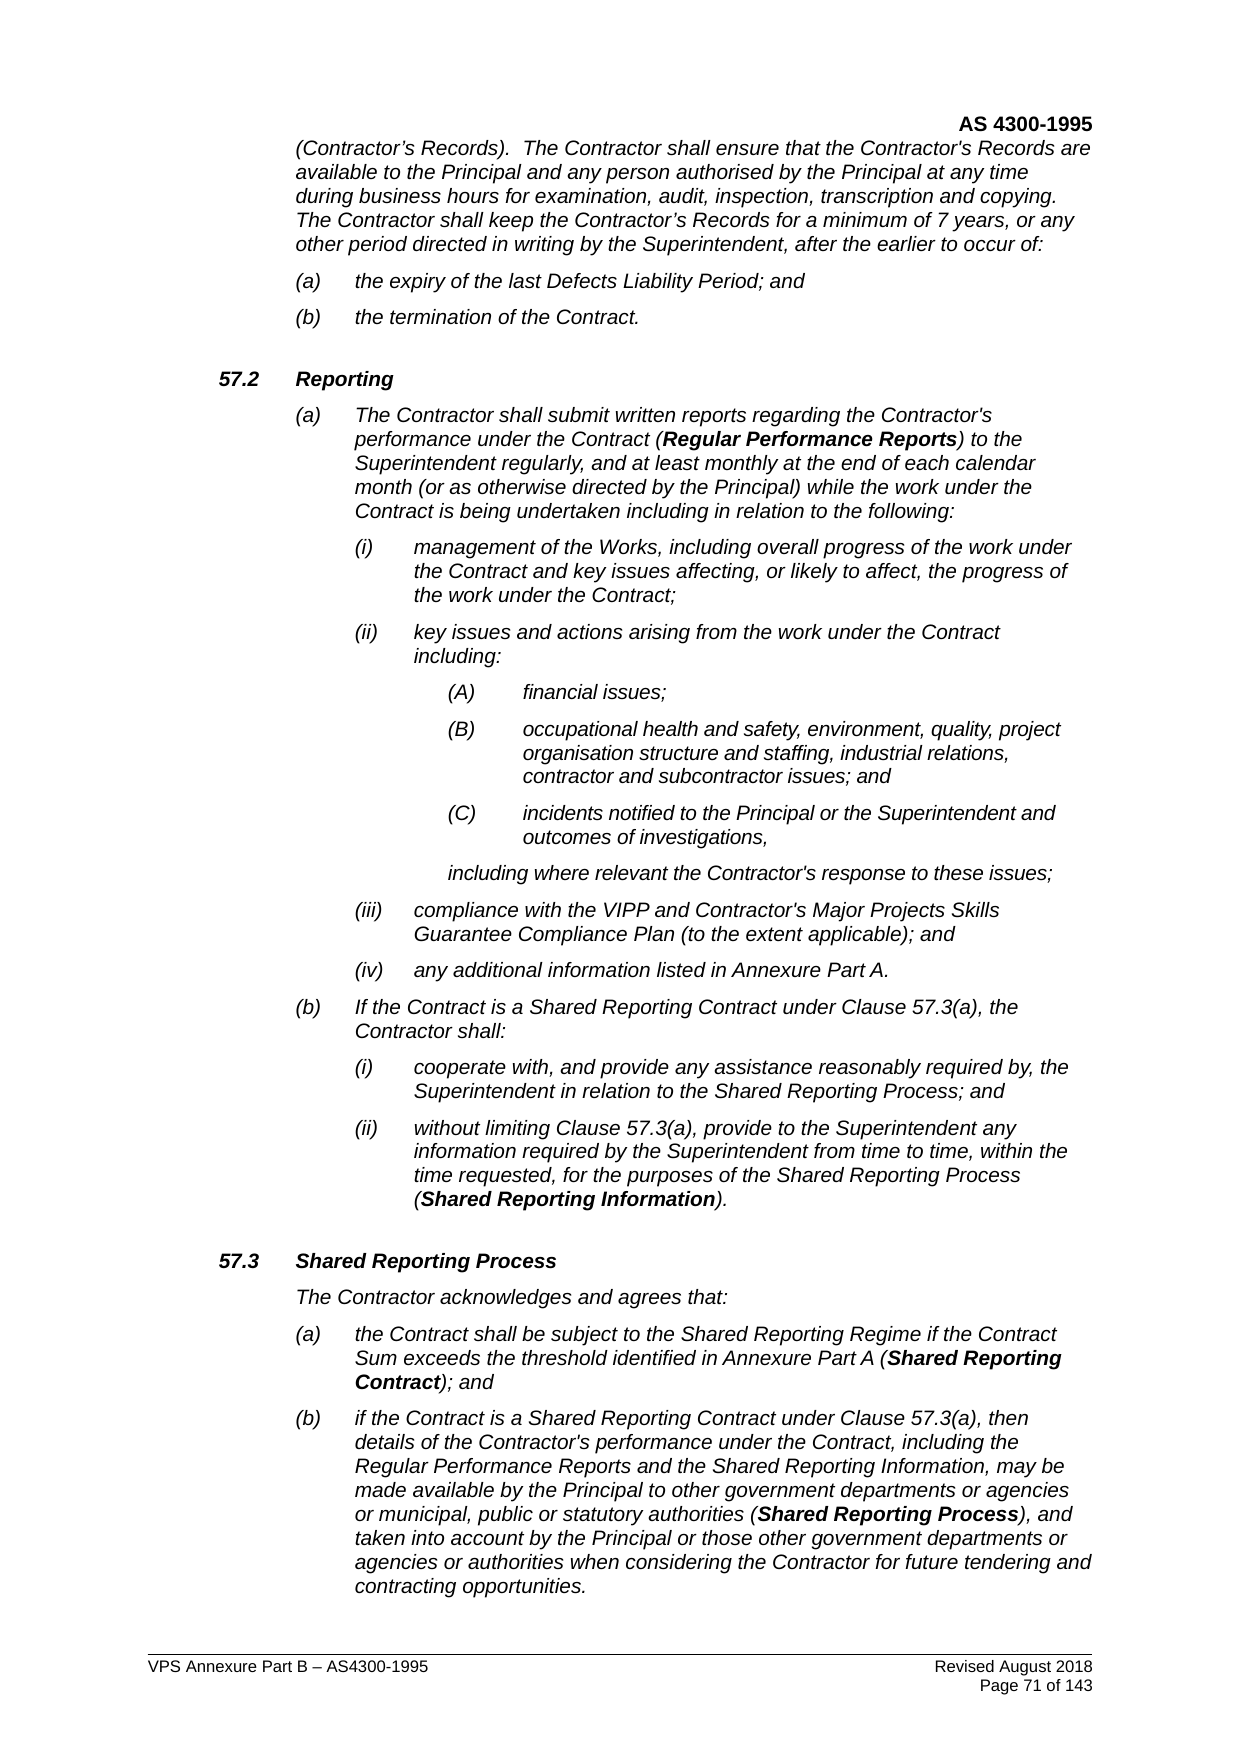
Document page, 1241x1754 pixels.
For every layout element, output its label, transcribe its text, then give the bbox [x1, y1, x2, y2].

text (iii) compliance with the VIPP and Contractor's Major Projects Skills Guarantee Compliance Plan (to the extent applicable); and [354, 898, 1092, 946]
text The Contractor acknowledges and agrees that: [295, 1285, 1092, 1309]
list 57.2 Reporting [218, 366, 1092, 390]
text (A) financial issues; [448, 680, 1092, 704]
text (b) If the Contract is a Shared Reporting Contract under Clause 57.3(a), the Contractor shall: [295, 994, 1092, 1042]
text (a) The Contractor shall submit written reports regarding the Contractor's performance under the Contract (Regular Performance Reports) to the Superintendent regularly, and at least monthly at the end of each calendar month (or as otherwise directed by the Principal) while the work under the Contract is being undertaken including in relation to the following: [295, 403, 1092, 523]
list 57.3 Shared Reporting Process [218, 1249, 1092, 1273]
text (i) management of the Works, including overall progress of the work under the Contract and key issues affecting, or likely to affect, the progress of the work under the Contract; [354, 535, 1092, 607]
text (i) cooperate with, and provide any assistance reasonably required by, the Superintendent in relation to the Shared Reporting Process; and [354, 1055, 1092, 1103]
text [295, 136, 1092, 256]
text (a) the expiry of the last Defects Liability Period; and [295, 268, 1092, 292]
text (iv) any additional information listed in Annexure Part A. [354, 958, 1092, 982]
text including where relevant the Contractor's response to these issues; [448, 861, 1092, 885]
text (b) if the Contract is a Shared Reporting Contract under Clause 57.3(a), then details of the Contractor's performance under the Contract, including the Regular Performance Reports and the Shared Reporting Information, may be made available by the Principal to other government departments or agencies or municipal, public or statutory authorities (Shared Reporting Process), and taken into account by the Principal or those other government departments or agencies or authorities when considering the Contractor for future tendering and contracting opportunities. [295, 1406, 1092, 1598]
text (ii) key issues and actions arising from the work under the Contract including: [354, 619, 1092, 667]
text (a) the Contract shall be subject to the Shared Reporting Regime if the Contract Sum exceeds the threshold identified in Annexure Part A (Shared Reporting Contract); and [295, 1322, 1092, 1393]
text (b) the termination of the Contract. [295, 305, 1092, 329]
text (ii) without limiting Clause 57.3(a), provide to the Superintendent any information required by the Superintendent from time to time, within the time requested, for the purposes of the Shared Reporting Process (Shared Reporting Information). [354, 1115, 1092, 1211]
text (B) occupational health and safety, environment, quality, project organisation structure and staffing, industrial relations, contractor and subcontractor issues; and [448, 716, 1092, 788]
text (C) incidents notified to the Principal or the Superintendent and outcomes of investigations, [448, 801, 1092, 849]
